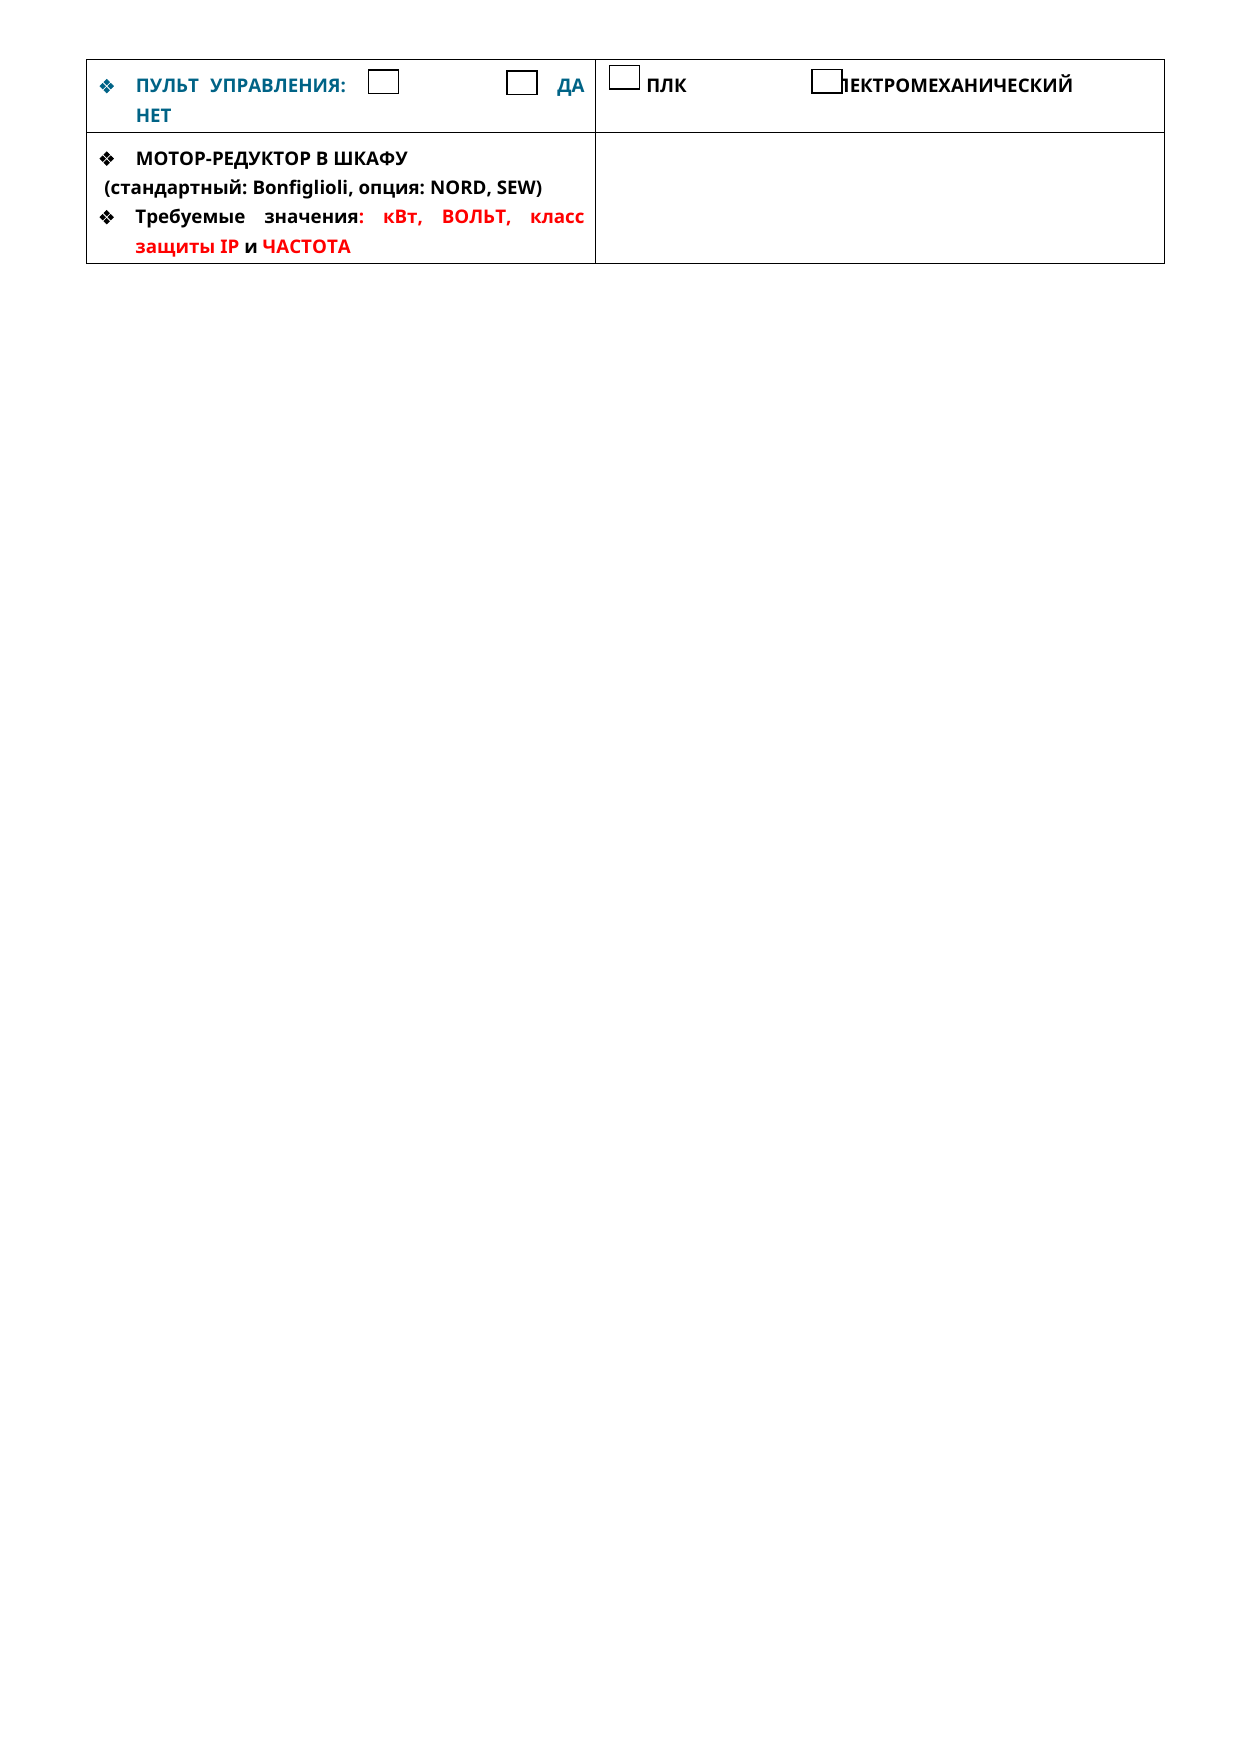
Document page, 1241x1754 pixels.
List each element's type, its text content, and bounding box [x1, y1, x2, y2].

table_cell [596, 133, 1164, 263]
table_header ПЛК ЭЛЕКТРОМЕХАНИЧЕСКИЙ [596, 60, 1164, 132]
table_header ПУЛЬТ УПРАВЛЕНИЯ: ДА НЕТ [87, 60, 595, 132]
table_cell МОТОР-РЕДУКТОР В ШКАФУ (стандартный: Bonfiglioli, опция: NORD, SEW) Требуемые значения: кВт, ВОЛЬТ, класс защиты IP и ЧАСТОТА [87, 133, 595, 263]
